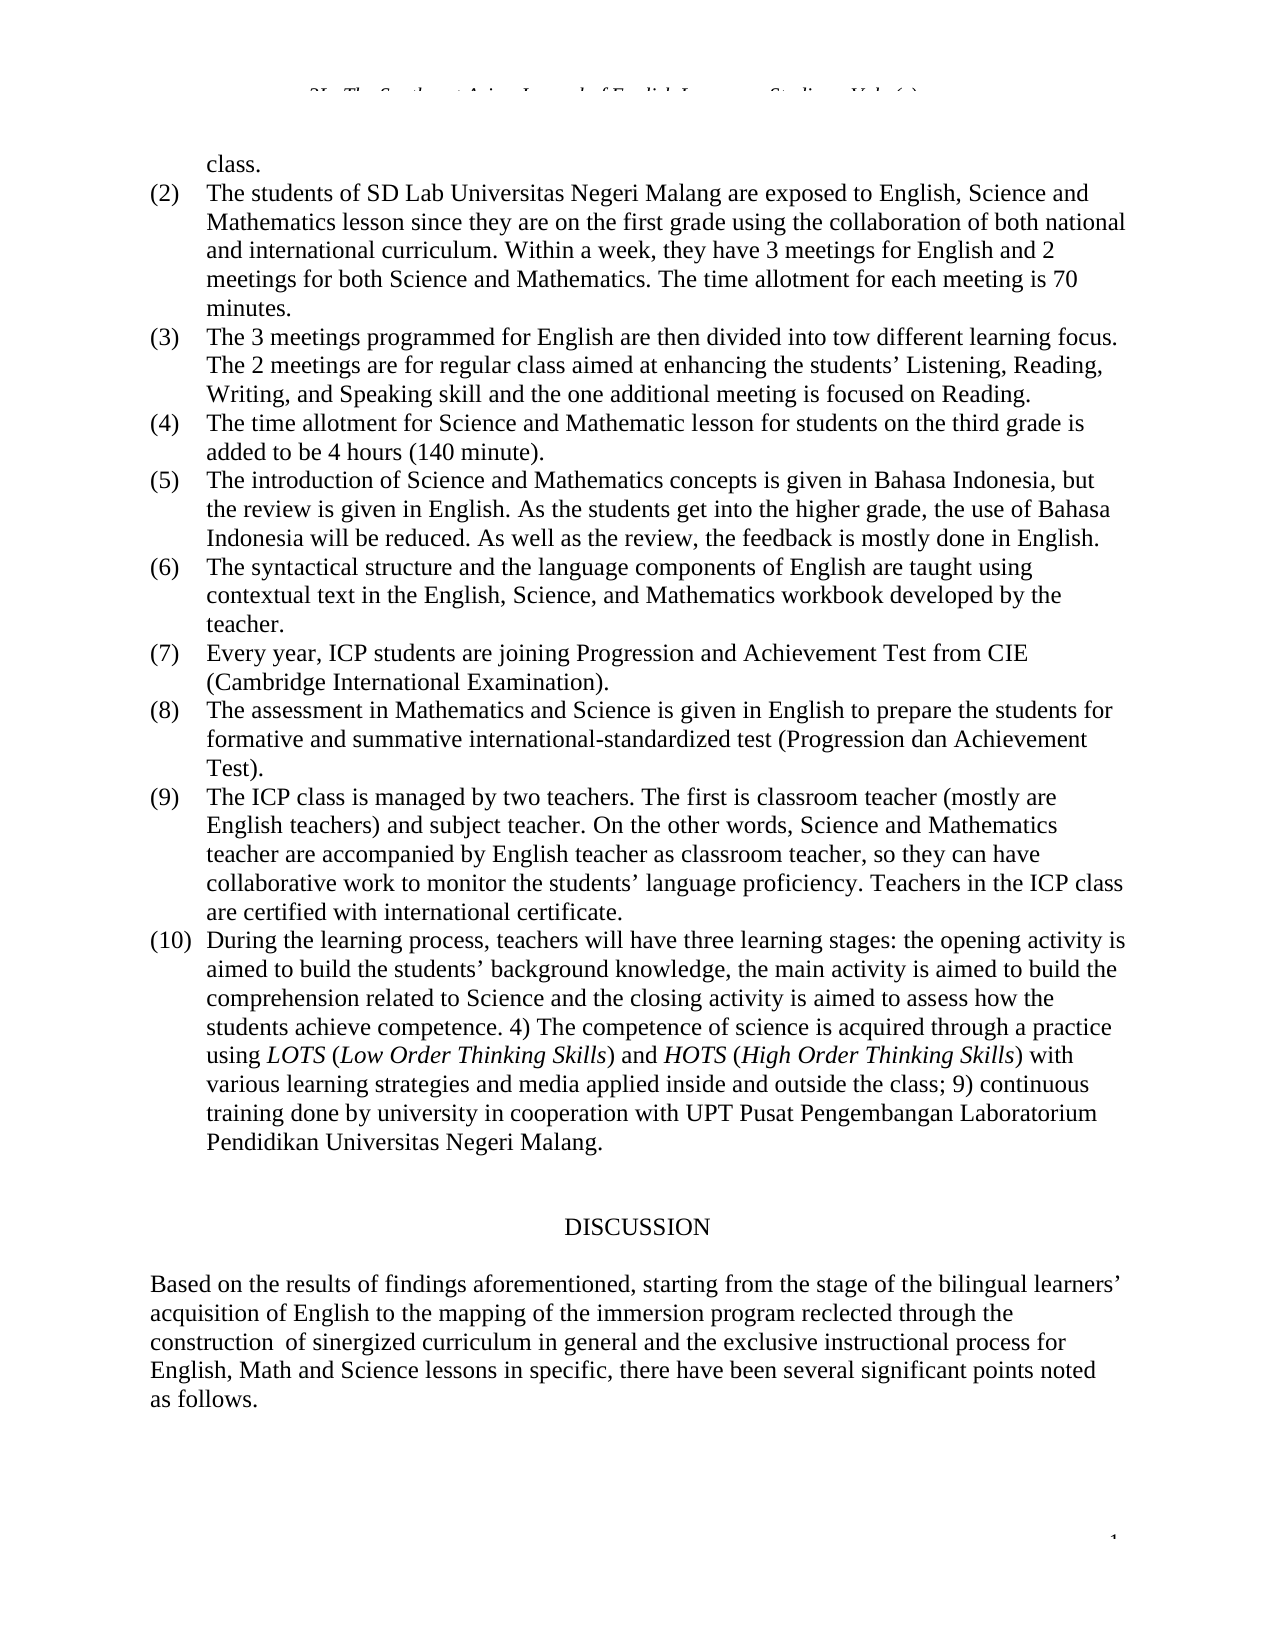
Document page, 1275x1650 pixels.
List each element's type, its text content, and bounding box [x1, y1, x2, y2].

text (2) The students of SD Lab Universitas Negeri Malang are exposed to English, Science and Mathematics lesson since they are on the first grade using the collaboration of both national and international curriculum. Within a week, they have 3 meetings for English and 2 meetings for both Science and Mathematics. The time allotment for each meeting is 70 minutes. [150, 178, 1128, 322]
text (4) The time allotment for Science and Mathematic lesson for students on the third grade is added to be 4 hours (140 minute). [150, 408, 1086, 465]
text DISCUSSION [560, 1212, 715, 1241]
text Based on the results of findings aforementioned, starting from the stage of the bilingual learners’ acquisition of English to the mapping of the immersion program reclected through the construction of sinergized curriculum in general and the exclusive instructional process for English, Math and Science lessons in specific, there have been several significant points noted [150, 1269, 1122, 1384]
text (5) The introduction of Science and Mathematics concepts is given in Bahasa Indonesia, but the review is given in English. As the students get into the higher grade, the use of Bahasa Indonesia will be reduced. As well as the review, the feedback is mostly done in English. [150, 465, 1112, 552]
text Writing, and Speaking skill and the one additional meeting is focused on Reading. [206, 379, 1135, 408]
text The 2 meetings are for regular class aimed at enhancing the students’ Listening, Reading, [206, 350, 1135, 379]
text class. [206, 149, 1135, 178]
text (10) During the learning process, teachers will have three learning stages: the opening activity is aimed to build the students’ background knowledge, the main activity is aimed to build the comprehension related to Science and the closing activity is aimed to assess how the students achieve competence. 4) The competence of science is acquired through a practice using LOTS (Low Order Thinking Skills) and HOTS (High Order Thinking Skills) with various learning strategies and media applied inside and outside the class; 9) continuous training done by university in cooperation with UPT Pusat Pengembangan Laboratorium Pendidikan Universitas Negeri Malang. [150, 925, 1126, 1155]
text (3) The 3 meetings programmed for English are then divided into tow different learning focus. [150, 322, 1135, 350]
text are certified with international certificate. [206, 897, 1135, 925]
text collaborative work to monitor the students’ language proficiency. Teachers in the ICP class [206, 868, 1135, 897]
text (6) The syntactical structure and the language components of English are taught using contextual text in the English, Science, and Mathematics workbook developed by the teacher. [150, 552, 1062, 638]
text (9) The ICP class is managed by two teachers. The first is classroom teacher (mostly are English teachers) and subject teacher. On the other words, Science and Mathematics teacher are accompanied by English teacher as classroom teacher, so they can have [150, 782, 1058, 868]
text (7) Every year, ICP students are joining Progression and Achievement Test from CIE (Cambridge International Examination). [150, 638, 1029, 695]
text (8) The assessment in Mathematics and Science is given in English to prepare the students for formative and summative international-standardized test (Progression dan Achievement Test). [150, 695, 1113, 782]
text as follows. [150, 1384, 1135, 1413]
